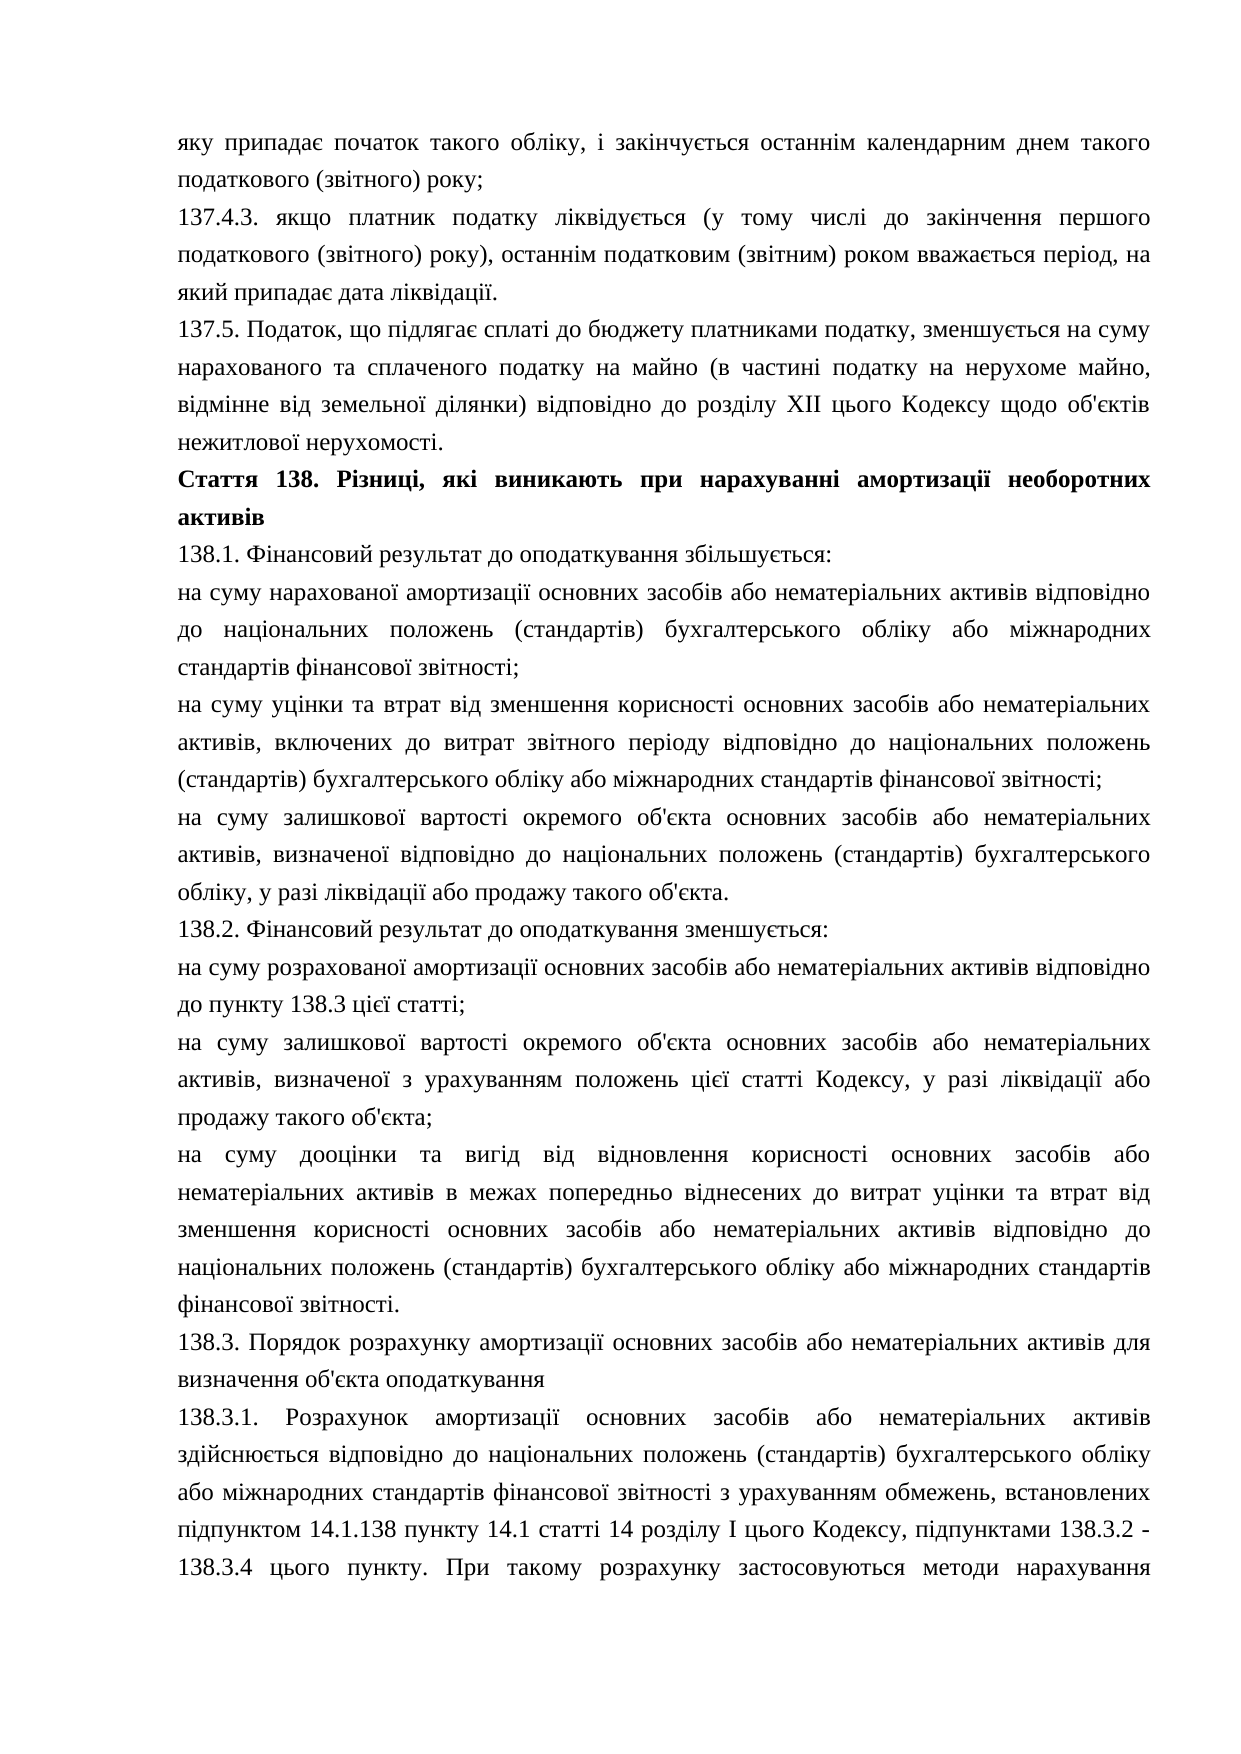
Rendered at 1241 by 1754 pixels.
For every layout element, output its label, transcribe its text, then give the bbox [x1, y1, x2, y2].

text Стаття 138. Різниці, які виникають при нарахуванні амортизації необоротних активів [177, 456, 1152, 531]
text на суму залишкової вартості окремого об'єкта основних засобів або нематеріальних активів, визначеної відповідно до національних положень (стандартів) бухгалтерського обліку, у разі ліквідації або продажу такого об'єкта. [177, 793, 1152, 906]
text на суму уцінки та втрат від зменшення корисності основних засобів або нематеріальних активів, включених до витрат звітного періоду відповідно до національних положень (стандартів) бухгалтерського обліку або міжнародних стандартів фінансової звітності; [177, 681, 1152, 793]
text 137.5. Податок, що підлягає сплаті до бюджету платниками податку, зменшується на суму нарахованого та сплаченого податку на майно (в частині податку на нерухоме майно, відмінне від земельної ділянки) відповідно до розділу XII цього Кодексу щодо об'єктів нежитлової нерухомості. [177, 306, 1152, 456]
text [177, 118, 1152, 193]
text на суму розрахованої амортизації основних засобів або нематеріальних активів відповідно до пункту 138.3 цієї статті; [177, 943, 1152, 1018]
text на суму залишкової вартості окремого об'єкта основних засобів або нематеріальних активів, визначеної з урахуванням положень цієї статті Кодексу, у разі ліквідації або продажу такого об'єкта; [177, 1018, 1152, 1131]
text 138.1. Фінансовий результат до оподаткування збільшується: [177, 531, 1152, 568]
text на суму нарахованої амортизації основних засобів або нематеріальних активів відповідно до національних положень (стандартів) бухгалтерського обліку або міжнародних стандартів фінансової звітності; [177, 568, 1152, 681]
text 137.4.3. якщо платник податку ліквідується (у тому числі до закінчення першого податкового (звітного) року), останнім податковим (звітним) роком вважається період, на який припадає дата ліквідації. [177, 193, 1152, 306]
text на суму дооцінки та вигід від відновлення корисності основних засобів або нематеріальних активів в межах попередньо віднесених до витрат уцінки та втрат від зменшення корисності основних засобів або нематеріальних активів відповідно до національних положень (стандартів) бухгалтерського обліку або міжнародних стандартів фінансової звітності. [177, 1131, 1152, 1318]
text 138.3. Порядок розрахунку амортизації основних засобів або нематеріальних активів для визначення об'єкта оподаткування [177, 1318, 1152, 1393]
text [177, 1393, 1152, 1581]
text 138.2. Фінансовий результат до оподаткування зменшується: [177, 906, 1152, 943]
